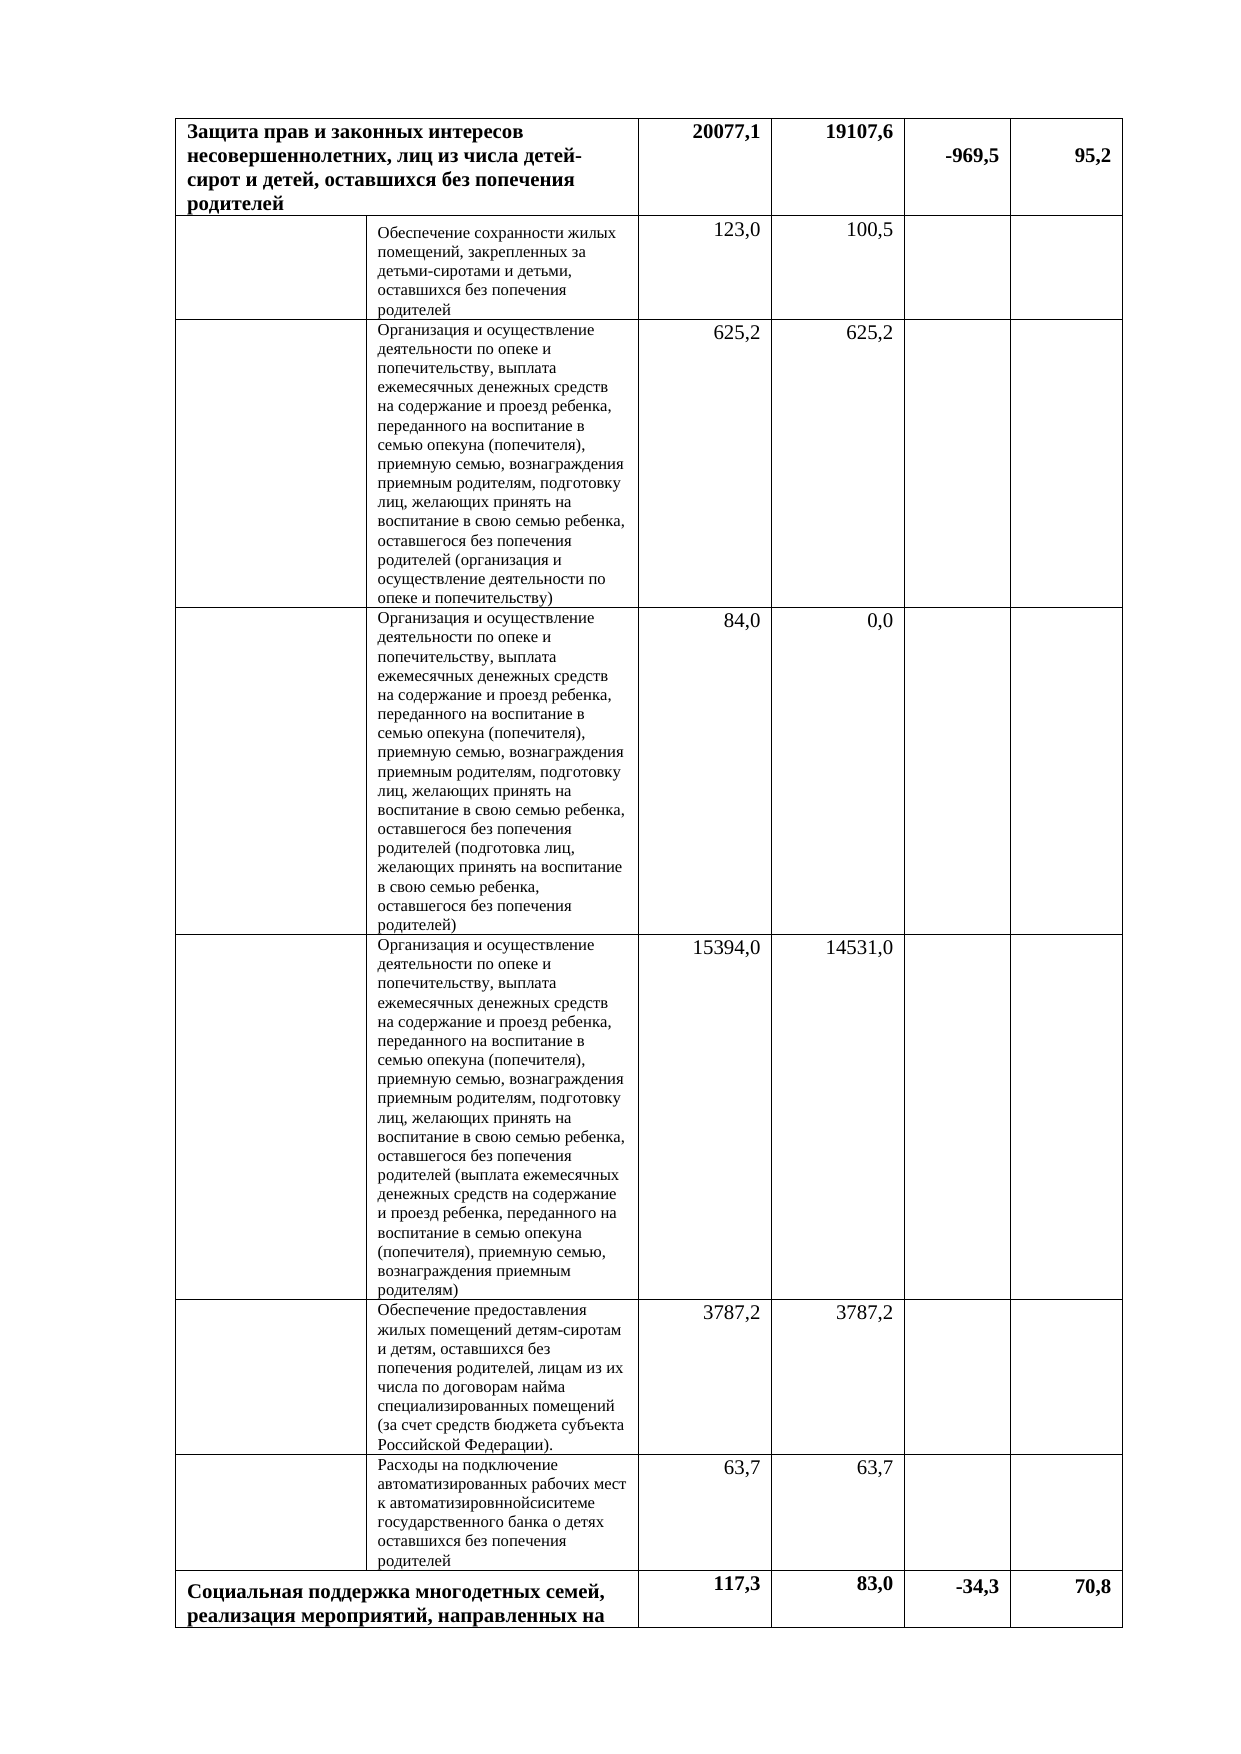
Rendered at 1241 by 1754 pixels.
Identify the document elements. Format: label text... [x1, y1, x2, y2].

table_cell -34,3 [905, 1571, 1010, 1627]
table_cell Обеспечение предоставления жилых помещений детям-сиротам и детям, оставшихся без попечения родителей, лицам из их числа по договорам найма специализированных помещений (за счет средств бюджета субъекта Российской Федерации). [367, 1300, 638, 1453]
table_cell 117,3 [639, 1571, 771, 1627]
table_cell [1011, 216, 1122, 318]
table_cell 63,7 [772, 1455, 904, 1569]
table_cell Защита прав и законных интересов несовершеннолетних, лиц из числа детей-сирот и детей, оставшихся без попечения родителей [176, 119, 638, 215]
table_cell 20077,1 [639, 119, 771, 215]
table_cell [1011, 608, 1122, 934]
table_cell Организация и осуществление деятельности по опеке и попечительству, выплата ежемесячных денежных средств на содержание и проезд ребенка, переданного на воспитание в семью опекуна (попечителя), приемную семью, вознаграждения приемным родителям, подготовку лиц, желающих принять на воспитание в свою семью ребенка, оставшегося без попечения родителей (подготовка лиц, желающих принять на воспитание в свою семью ребенка, оставшегося без попечения родителей) [367, 608, 638, 934]
table_cell [905, 320, 1010, 607]
table_cell -969,5 [905, 119, 1010, 215]
table_cell [1011, 935, 1122, 1299]
table_cell [176, 216, 366, 318]
table_cell 19107,6 [772, 119, 904, 215]
table_cell Организация и осуществление деятельности по опеке и попечительству, выплата ежемесячных денежных средств на содержание и проезд ребенка, переданного на воспитание в семью опекуна (попечителя), приемную семью, вознаграждения приемным родителям, подготовку лиц, желающих принять на воспитание в свою семью ребенка, оставшегося без попечения родителей (организация и осуществление деятельности по опеке и попечительству) [367, 320, 638, 607]
table_cell [1011, 320, 1122, 607]
table_cell [176, 608, 366, 934]
table_cell 625,2 [639, 320, 771, 607]
table_cell 0,0 [772, 608, 904, 934]
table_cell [176, 1571, 638, 1627]
table_cell 15394,0 [639, 935, 771, 1299]
table_cell Расходы на подключение автоматизированных рабочих мест к автоматизировннойсиситеме государственного банка о детях оставшихся без попечения родителей [367, 1455, 638, 1569]
table_cell 83,0 [772, 1571, 904, 1627]
table_cell 95,2 [1011, 119, 1122, 215]
table_cell [1011, 1300, 1122, 1453]
table_cell 84,0 [639, 608, 771, 934]
table_cell [905, 1300, 1010, 1453]
table_cell [1011, 1455, 1122, 1569]
table_cell [905, 935, 1010, 1299]
table_cell 3787,2 [639, 1300, 771, 1453]
table_cell 625,2 [772, 320, 904, 607]
table_cell [176, 1455, 366, 1569]
table_cell [176, 1300, 366, 1453]
table_cell 63,7 [639, 1455, 771, 1569]
table_cell Обеспечение сохранности жилых помещений, закрепленных за детьми-сиротами и детьми, оставшихся без попечения родителей [367, 216, 638, 318]
table_cell 70,8 [1011, 1571, 1122, 1627]
table_cell 100,5 [772, 216, 904, 318]
table_cell 14531,0 [772, 935, 904, 1299]
table_cell 123,0 [639, 216, 771, 318]
table_cell Организация и осуществление деятельности по опеке и попечительству, выплата ежемесячных денежных средств на содержание и проезд ребенка, переданного на воспитание в семью опекуна (попечителя), приемную семью, вознаграждения приемным родителям, подготовку лиц, желающих принять на воспитание в свою семью ребенка, оставшегося без попечения родителей (выплата ежемесячных денежных средств на содержание и проезд ребенка, переданного на воспитание в семью опекуна (попечителя), приемную семью, вознаграждения приемным родителям) [367, 935, 638, 1299]
table_cell [176, 320, 366, 607]
table_cell [905, 216, 1010, 318]
table_cell 3787,2 [772, 1300, 904, 1453]
table_cell [905, 1455, 1010, 1569]
table_cell [176, 935, 366, 1299]
table_cell [905, 608, 1010, 934]
